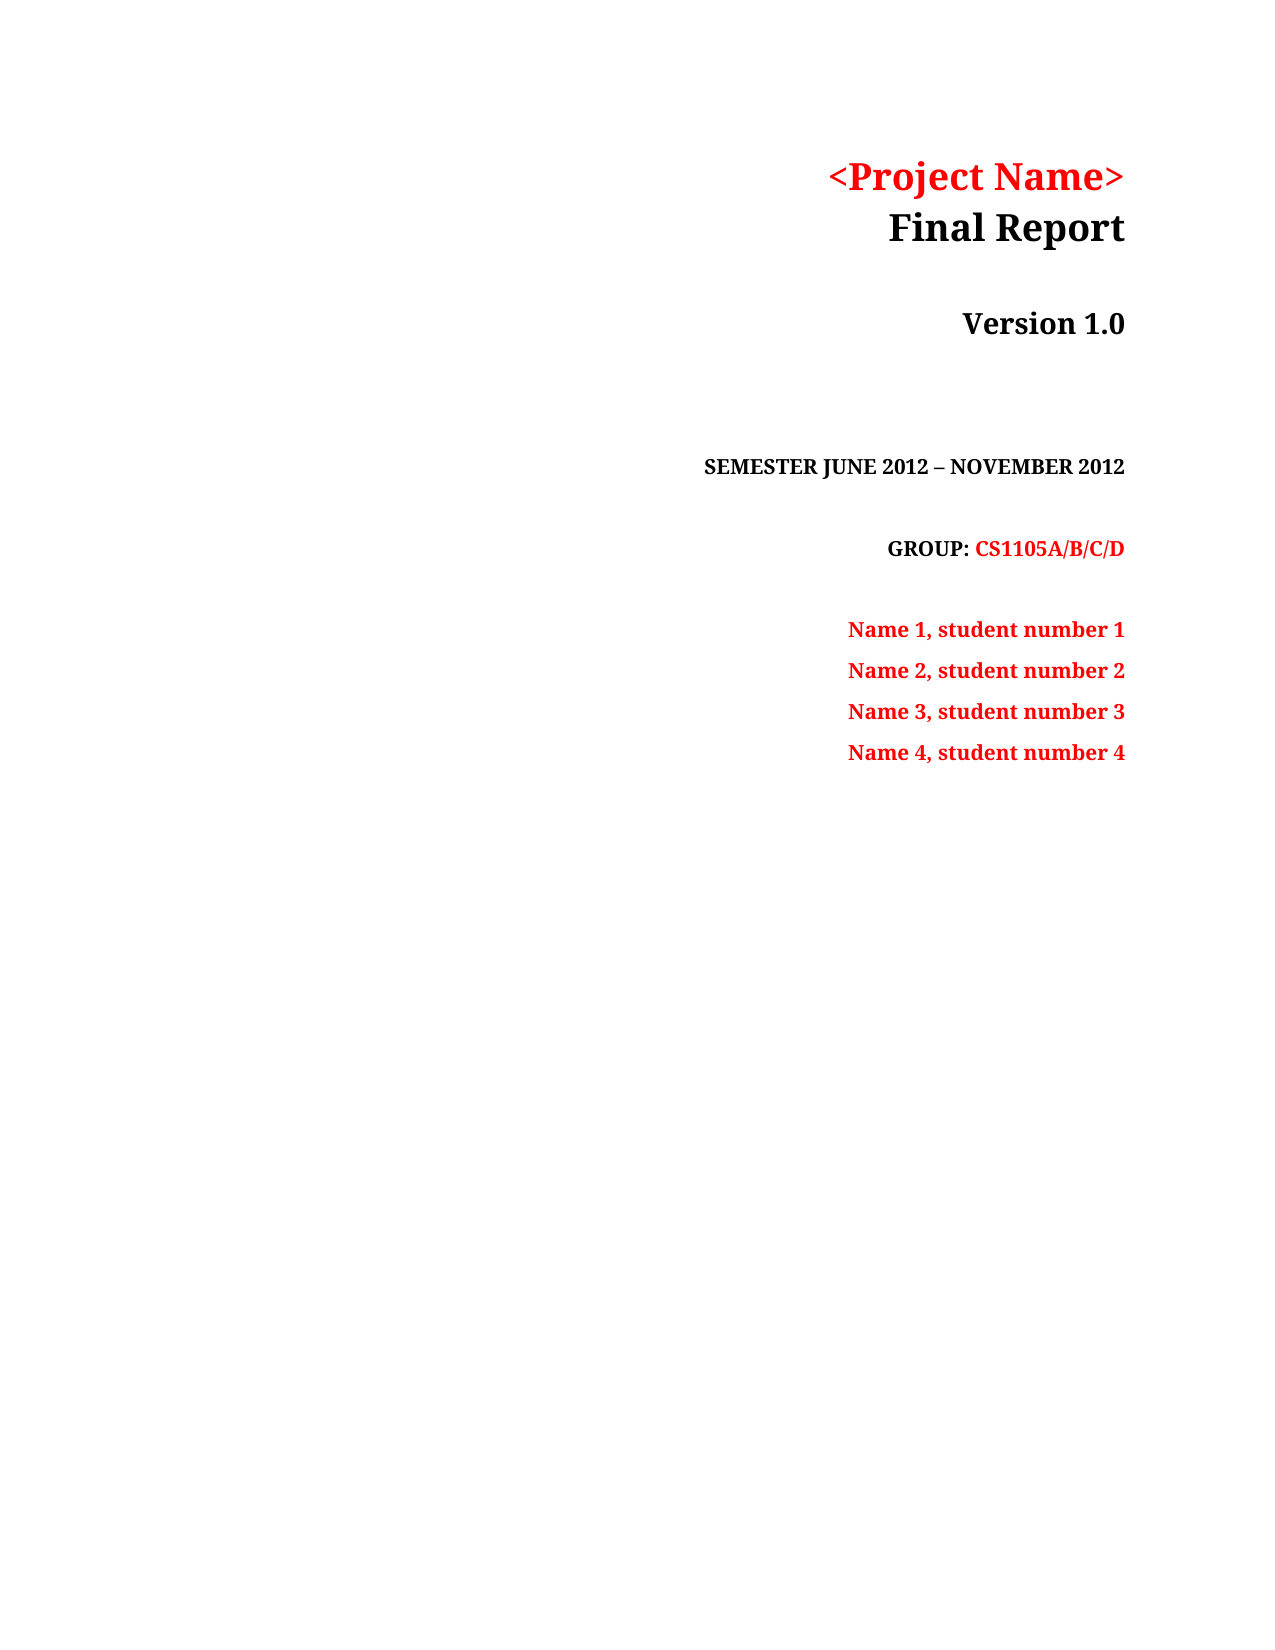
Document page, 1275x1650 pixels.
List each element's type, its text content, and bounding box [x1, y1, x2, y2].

text SEMESTER JUNE 2012 – NOVEMBER 2012 [225, 452, 1125, 480]
text GROUP: CS1105A/B/C/D [225, 534, 1125, 562]
text Name 2, student number 2 [225, 657, 1125, 685]
title <Project Name> [150, 150, 1125, 201]
text Name 1, student number 1 [225, 616, 1125, 644]
text Name 3, student number 3 [225, 697, 1125, 726]
text Name 4, student number 4 [225, 738, 1125, 767]
title Version 1.0 [150, 303, 1125, 343]
title Final Report [150, 201, 1125, 252]
